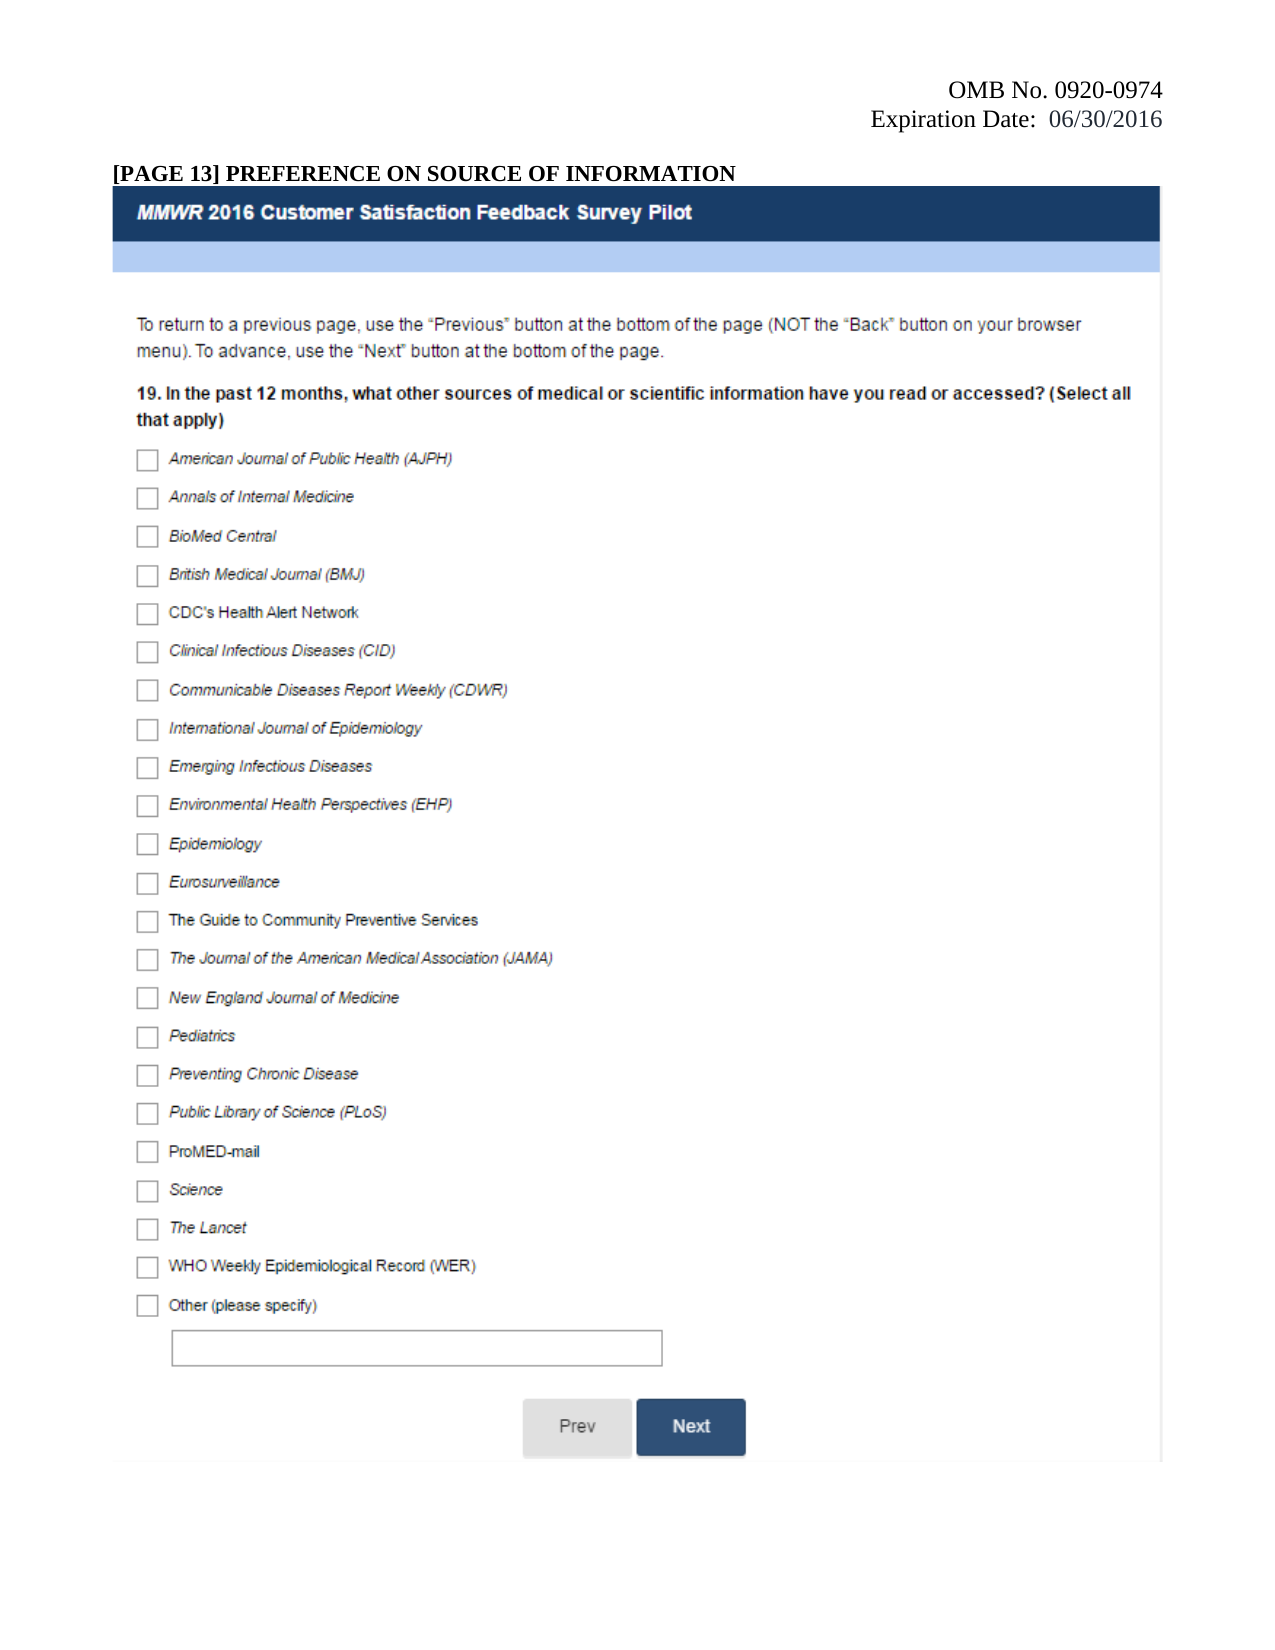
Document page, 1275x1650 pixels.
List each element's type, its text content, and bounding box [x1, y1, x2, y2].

text [PAGE 13] PREFERENCE ON SOURCE OF INFORMATION [112, 161, 1162, 186]
picture [112, 186, 1163, 1462]
